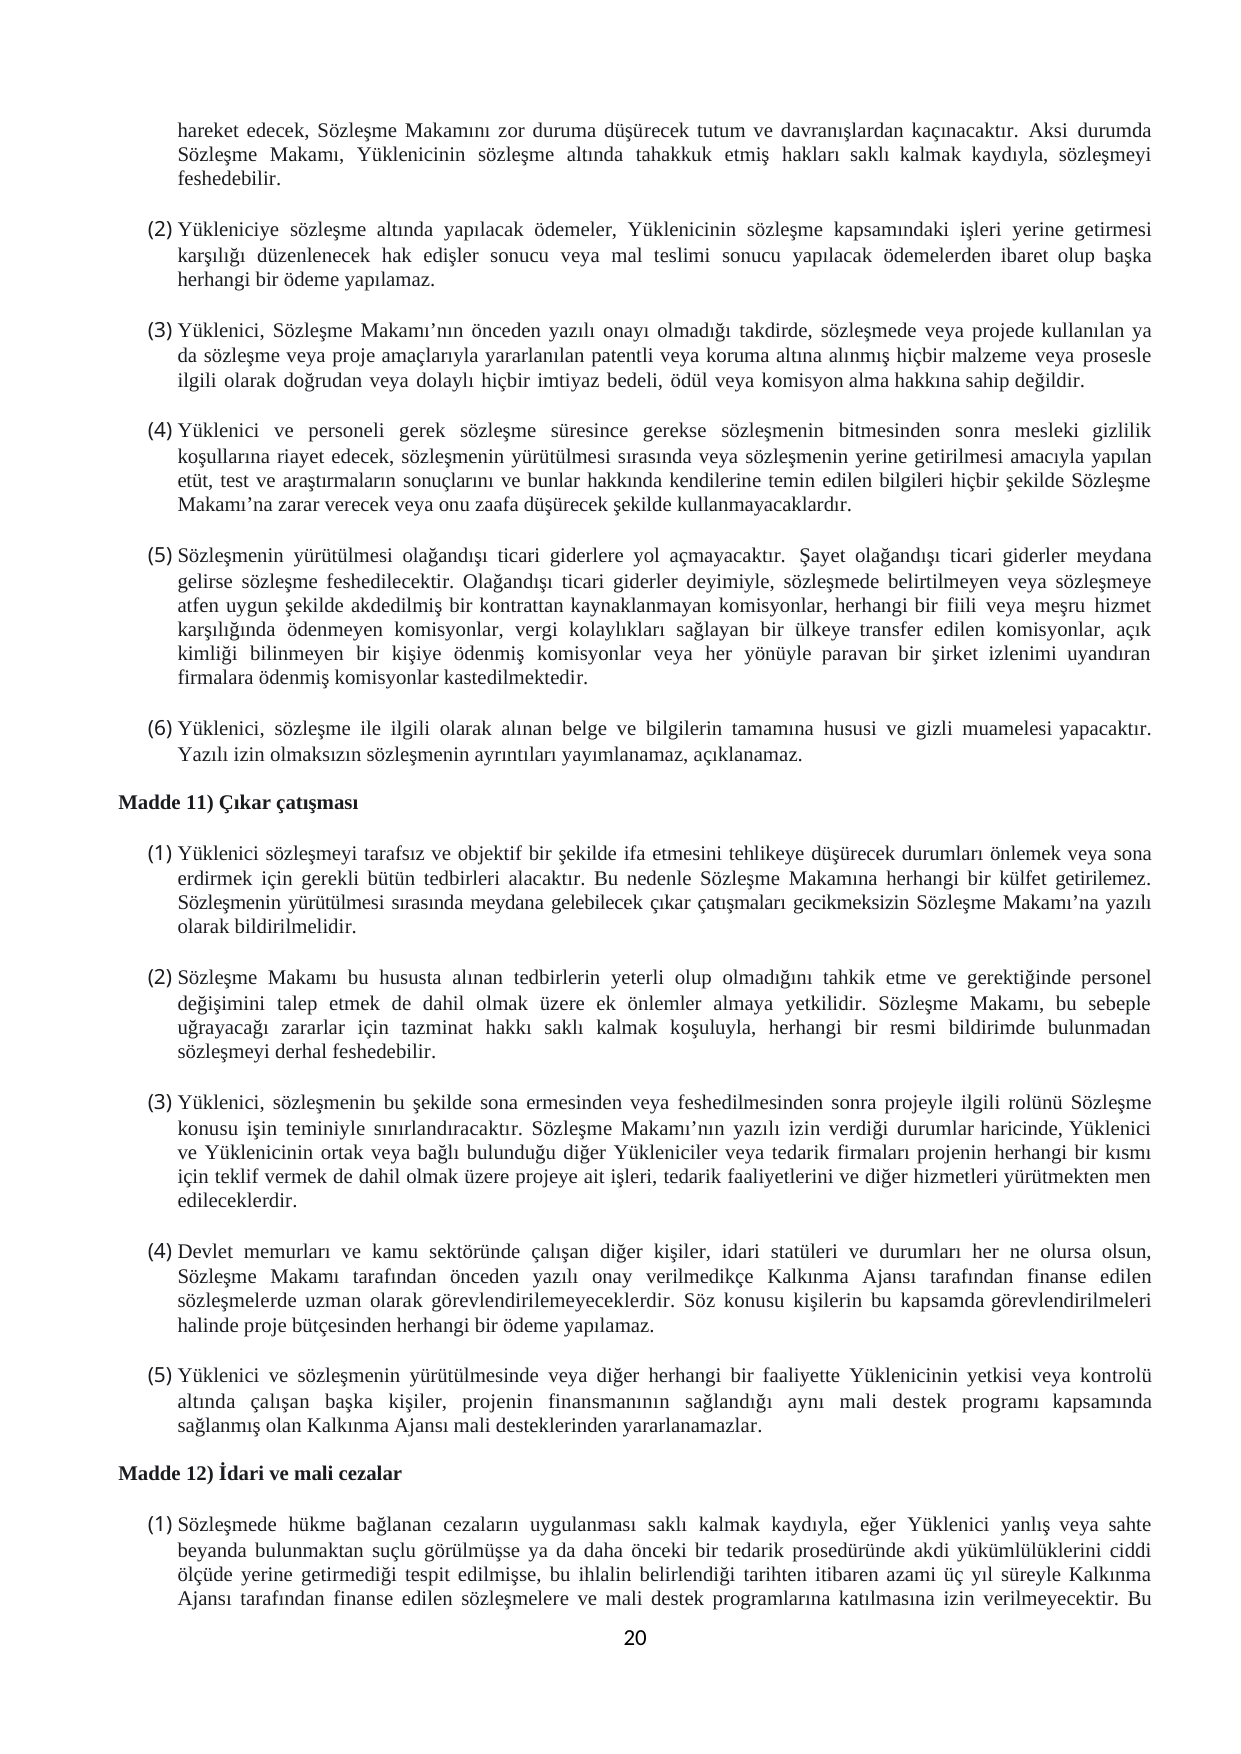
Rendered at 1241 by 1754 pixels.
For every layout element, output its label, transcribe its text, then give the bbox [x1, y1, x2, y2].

list Yüklenici ve personeli gerek sözleşme süresince gerekse sözleşmenin bitmesinden sonra mesleki gizlilik koşullarına riayet edecek, sözleşmenin yürütülmesi sırasında veya sözleşmenin yerine getirilmesi amacıyla yapılan etüt, test ve araştırmaların sonuçlarını ve bunlar hakkında kendilerine temin edilen bilgileri hiçbir şekilde Sözleşme Makamı’na zarar verecek veya onu zaafa düşürecek şekilde kullanmayacaklardır. [148, 416, 1152, 516]
text Madde 11) Çıkar çatışması [118, 790, 1152, 814]
list Yüklenici, Sözleşme Makamı’nın önceden yazılı onayı olmadığı takdirde, sözleşmede veya projede kullanılan ya da sözleşme veya proje amaçlarıyla yararlanılan patentli veya koruma altına alınmış hiçbir malzeme veya prosesle ilgili olarak doğrudan veya dolaylı hiçbir imtiyaz bedeli, ödül veya komisyon alma hakkına sahip değildir. [148, 315, 1152, 392]
list Sözleşmenin yürütülmesi olağandışı ticari giderlere yol açmayacaktır. Şayet olağandışı ticari giderler meydana gelirse sözleşme feshedilecektir. Olağandışı ticari giderler deyimiyle, sözleşmede belirtilmeyen veya sözleşmeye atfen uygun şekilde akdedilmiş bir kontrattan kaynaklanmayan komisyonlar, herhangi bir fiili veya meşru hizmet karşılığında ödenmeyen komisyonlar, vergi kolaylıkları sağlayan bir ülkeye transfer edilen komisyonlar, açık kimliği bilinmeyen bir kişiye ödenmiş komisyonlar veya her yönüyle paravan bir şirket izlenimi uyandıran firmalara ödenmiş komisyonlar kastedilmektedir. [148, 540, 1152, 689]
list Yüklenici ve sözleşmenin yürütülmesinde veya diğer herhangi bir faaliyette Yüklenicinin yetkisi veya kontrolü altında çalışan başka kişiler, projenin finansmanının sağlandığı aynı mali destek programı kapsamında sağlanmış olan Kalkınma Ajansı mali desteklerinden yararlanamazlar. [148, 1361, 1152, 1437]
list Yüklenici, sözleşme ile ilgili olarak alınan belge ve bilgilerin tamamına hususi ve gizli muamelesi yapacaktır. Yazılı izin olmaksızın sözleşmenin ayrıntıları yayımlanamaz, açıklanamaz. [148, 713, 1152, 766]
list Sözleşme Makamı bu hususta alınan tedbirlerin yeterli olup olmadığını tahkik etme ve gerektiğinde personel değişimini talep etmek de dahil olmak üzere ek önlemler almaya yetkilidir. Sözleşme Makamı, bu sebeple uğrayacağı zararlar için tazminat hakkı saklı kalmak koşuluyla, herhangi bir resmi bildirimde bulunmadan sözleşmeyi derhal feshedebilir. [148, 962, 1152, 1063]
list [148, 118, 1152, 190]
list Yüklenici sözleşmeyi tarafsız ve objektif bir şekilde ifa etmesini tehlikeye düşürecek durumları önlemek veya sona erdirmek için gerekli bütün tedbirleri alacaktır. Bu nedenle Sözleşme Makamına herhangi bir külfet getirilemez. Sözleşmenin yürütülmesi sırasında meydana gelebilecek çıkar çatışmaları gecikmeksizin Sözleşme Makamı’na yazılı olarak bildirilmelidir. [148, 838, 1152, 938]
list Yüklenici, sözleşmenin bu şekilde sona ermesinden veya feshedilmesinden sonra projeyle ilgili rolünü Sözleşme konusu işin teminiyle sınırlandıracaktır. Sözleşme Makamı’nın yazılı izin verdiği durumlar haricinde, Yüklenici ve Yüklenicinin ortak veya bağlı bulunduğu diğer Yükleniciler veya tedarik firmaları projenin herhangi bir kısmı için teklif vermek de dahil olmak üzere projeye ait işleri, tedarik faaliyetlerini ve diğer hizmetleri yürütmekten men edileceklerdir. [148, 1087, 1152, 1212]
text Madde 12) İdari ve mali cezalar [118, 1461, 1152, 1485]
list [148, 1509, 1152, 1610]
list Devlet memurları ve kamu sektöründe çalışan diğer kişiler, idari statüleri ve durumları her ne olursa olsun, Sözleşme Makamı tarafından önceden yazılı onay verilmedikçe Kalkınma Ajansı tarafından finanse edilen sözleşmelerde uzman olarak görevlendirilemeyeceklerdir. Söz konusu kişilerin bu kapsamda görevlendirilmeleri halinde proje bütçesinden herhangi bir ödeme yapılamaz. [148, 1236, 1152, 1337]
list Yükleniciye sözleşme altında yapılacak ödemeler, Yüklenicinin sözleşme kapsamındaki işleri yerine getirmesi karşılığı düzenlenecek hak edişler sonucu veya mal teslimi sonucu yapılacak ödemelerden ibaret olup başka herhangi bir ödeme yapılamaz. [148, 214, 1152, 291]
